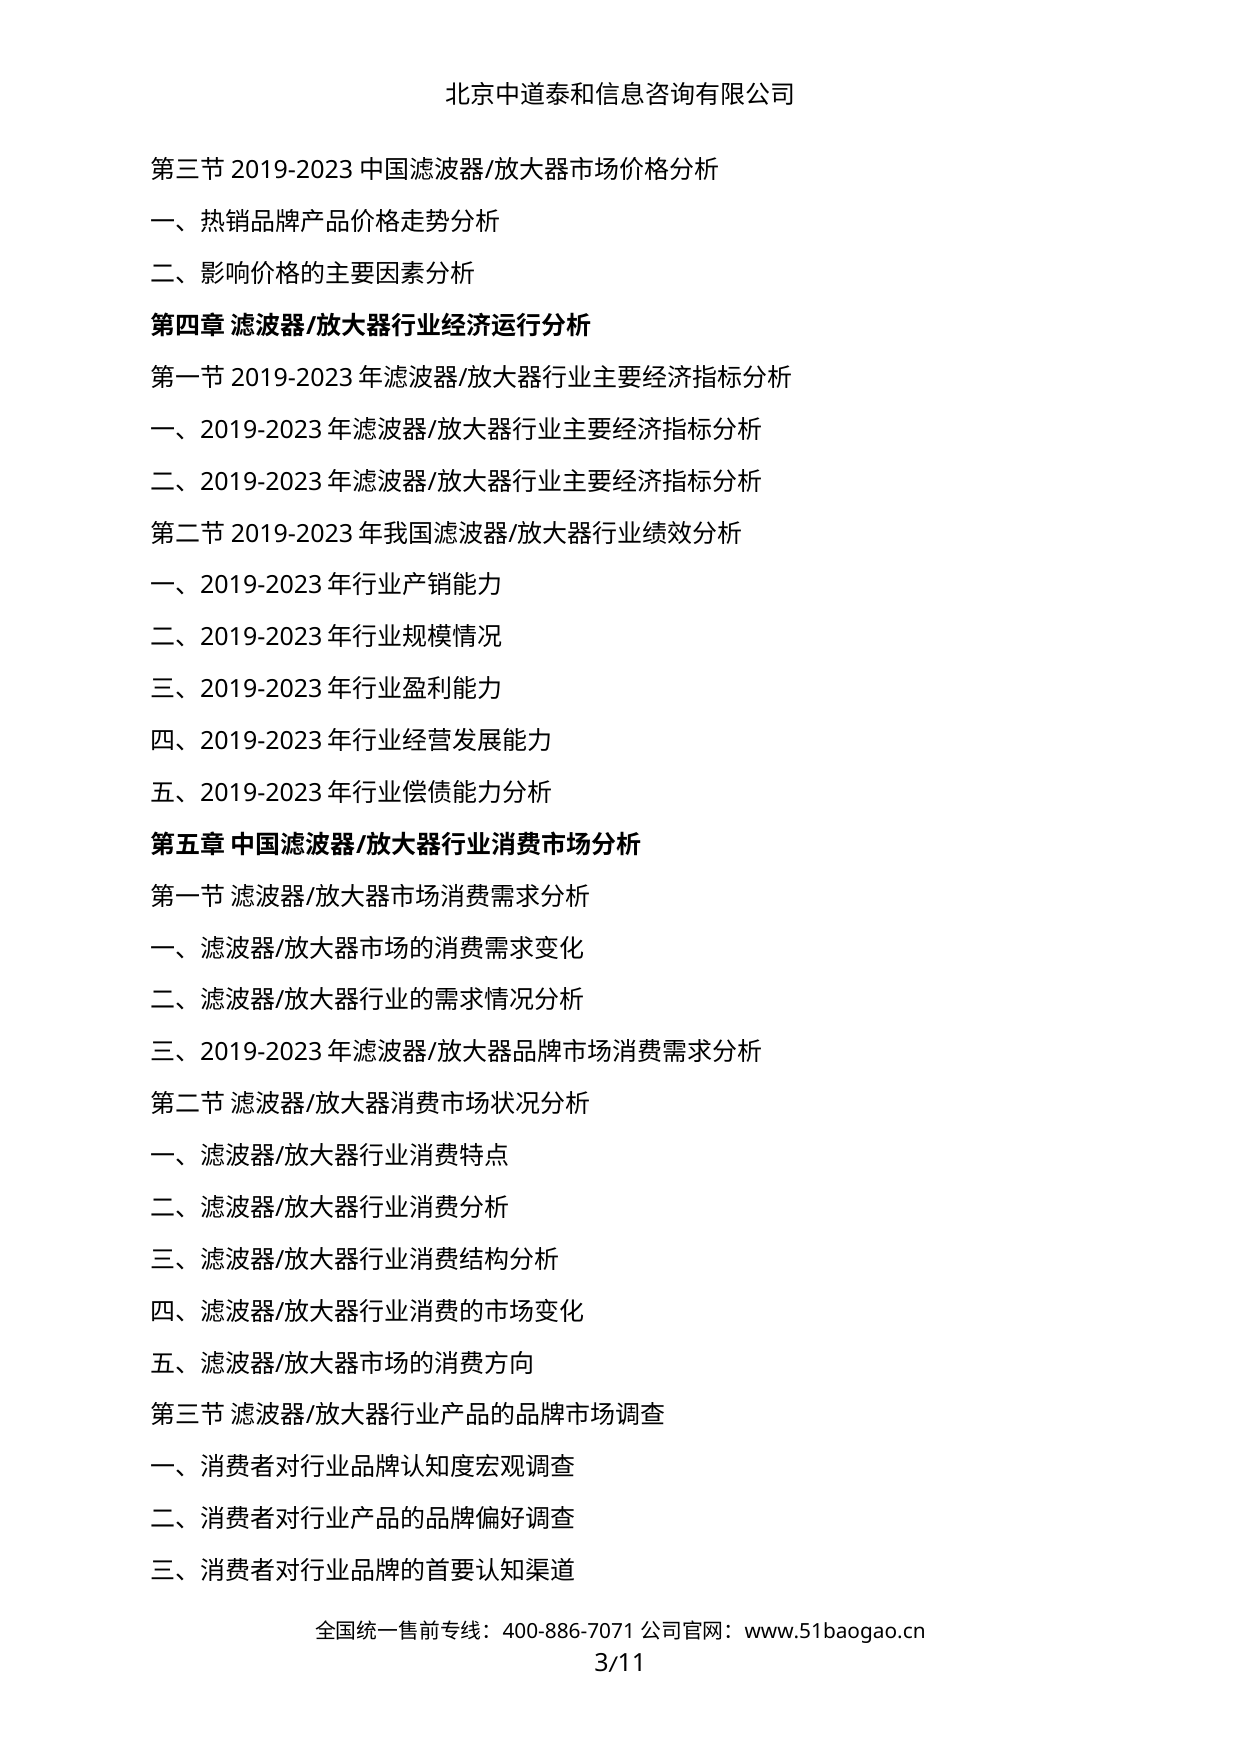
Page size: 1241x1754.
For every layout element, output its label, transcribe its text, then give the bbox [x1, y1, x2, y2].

text 第三节 2019-2023 中国滤波器/放大器市场价格分析 [150, 150, 1090, 186]
text 四、滤波器/放大器行业消费的市场变化 [150, 1291, 1090, 1327]
text 四、2019-2023年行业经营发展能力 [150, 721, 1090, 757]
text 三、2019-2023年行业盈利能力 [150, 669, 1090, 705]
text 二、2019-2023年滤波器/放大器行业主要经济指标分析 [150, 461, 1090, 497]
text 三、滤波器/放大器行业消费结构分析 [150, 1239, 1090, 1276]
text 二、消费者对行业产品的品牌偏好调查 [150, 1499, 1090, 1535]
text 二、滤波器/放大器行业消费分析 [150, 1187, 1090, 1224]
text 二、2019-2023年行业规模情况 [150, 617, 1090, 653]
text 一、2019-2023年行业产销能力 [150, 565, 1090, 601]
text 五、滤波器/放大器市场的消费方向 [150, 1343, 1090, 1379]
text 一、消费者对行业品牌认知度宏观调查 [150, 1447, 1090, 1483]
text 三、2019-2023年滤波器/放大器品牌市场消费需求分析 [150, 1032, 1090, 1068]
text 第一节 2019-2023年滤波器/放大器行业主要经济指标分析 [150, 357, 1090, 394]
text 五、2019-2023年行业偿债能力分析 [150, 772, 1090, 809]
text 一、2019-2023年滤波器/放大器行业主要经济指标分析 [150, 409, 1090, 446]
text 第三节 滤波器/放大器行业产品的品牌市场调查 [150, 1395, 1090, 1431]
text 二、影响价格的主要因素分析 [150, 254, 1090, 290]
text 第一节 滤波器/放大器市场消费需求分析 [150, 876, 1090, 912]
text 第二节 2019-2023年我国滤波器/放大器行业绩效分析 [150, 513, 1090, 549]
text 一、滤波器/放大器市场的消费需求变化 [150, 928, 1090, 964]
text 一、滤波器/放大器行业消费特点 [150, 1136, 1090, 1172]
text 三、消费者对行业品牌的首要认知渠道 [150, 1551, 1090, 1587]
text 第二节 滤波器/放大器消费市场状况分析 [150, 1084, 1090, 1120]
text 二、滤波器/放大器行业的需求情况分析 [150, 980, 1090, 1016]
text 一、热销品牌产品价格走势分析 [150, 202, 1090, 238]
text 第五章 中国滤波器/放大器行业消费市场分析 [150, 824, 1090, 861]
text 第四章 滤波器/放大器行业经济运行分析 [150, 306, 1090, 342]
